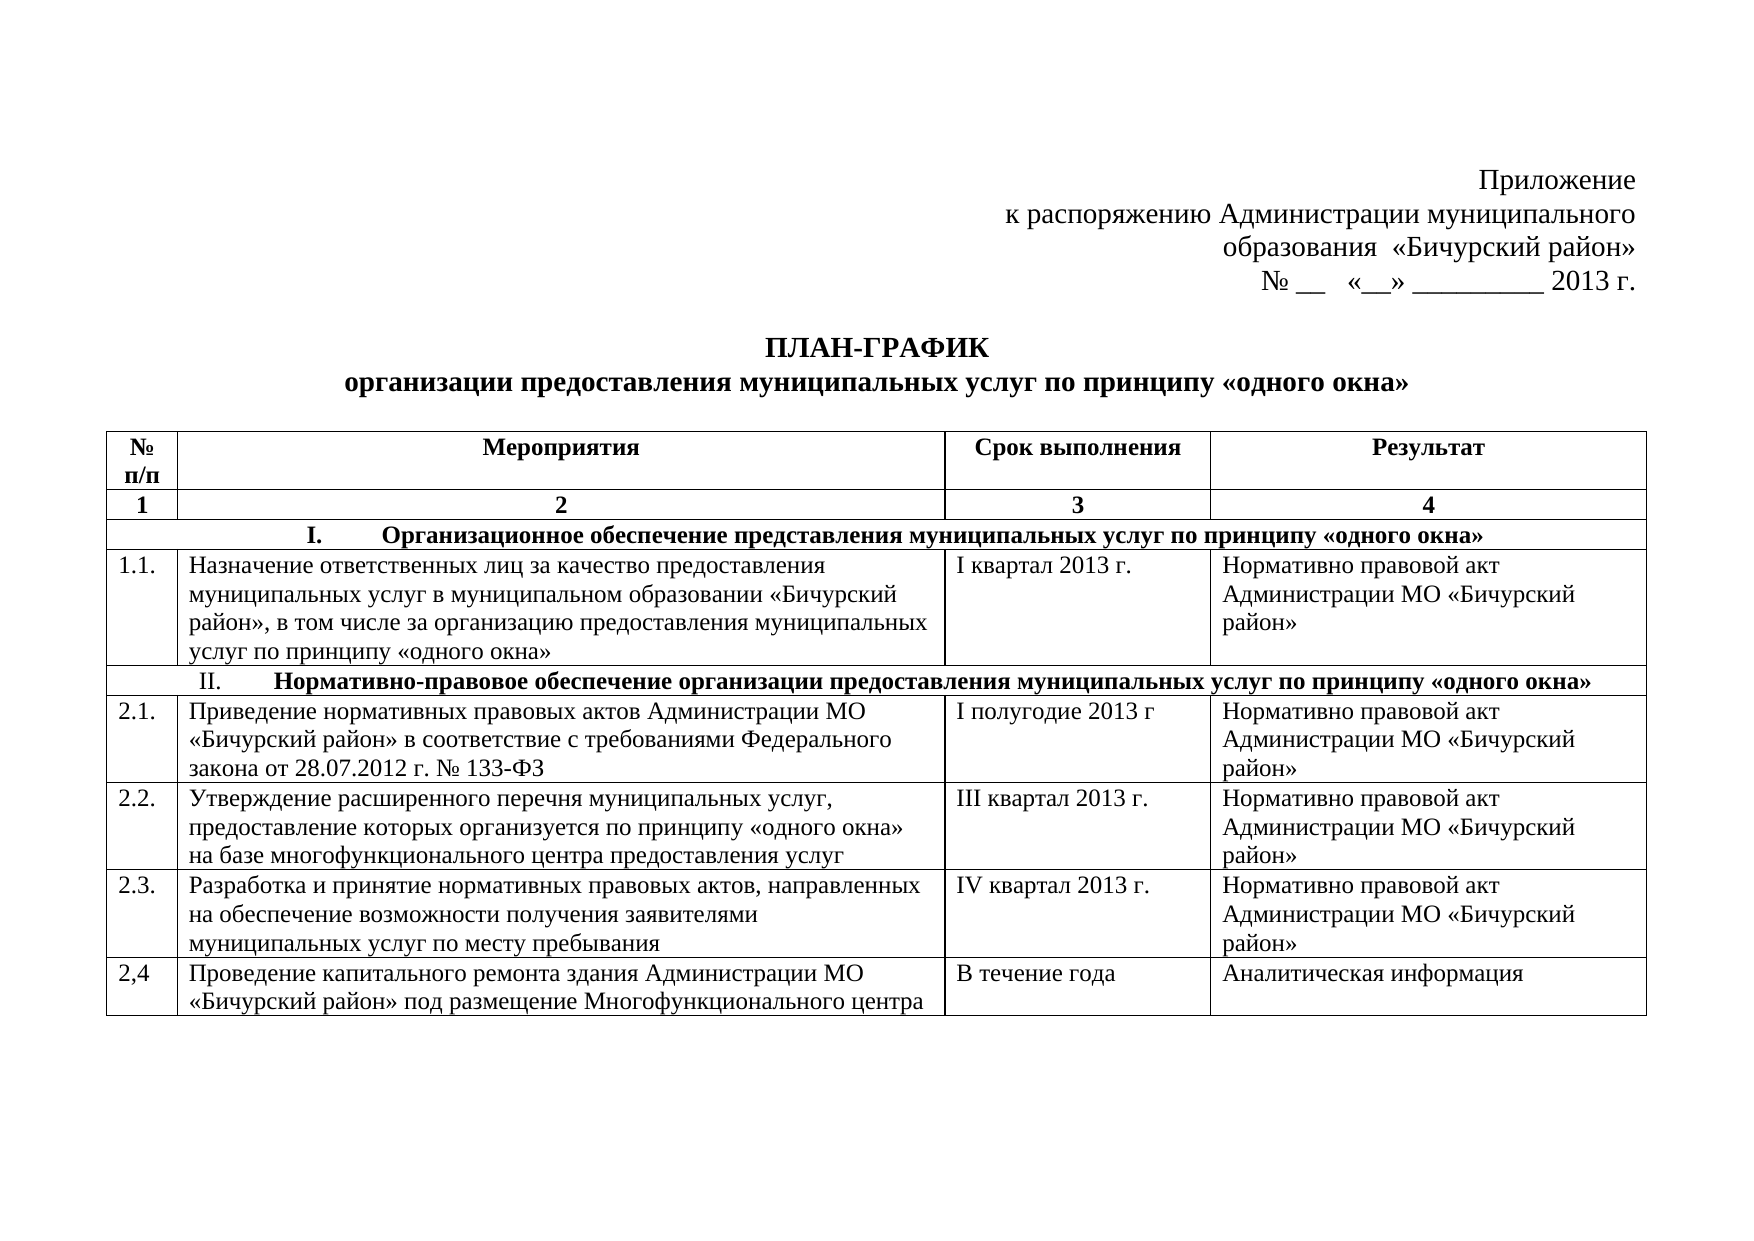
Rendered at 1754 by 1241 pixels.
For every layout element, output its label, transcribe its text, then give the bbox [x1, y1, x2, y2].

text организации предоставления муниципальных услуг по принципу «одного окна» [118, 364, 1636, 397]
table_cell 2,4 [107, 958, 177, 1015]
table_cell 3 [946, 490, 1210, 519]
table_cell Разработка и принятие нормативных правовых актов, направленных на обеспечение возможности получения заявителями муниципальных услуг по месту пребывания [178, 870, 944, 957]
table_cell Приведение нормативных правовых актов Администрации МО «Бичурский район» в соответствие с требованиями Федерального закона от 28.07.2012 г. № 133-ФЗ [178, 696, 944, 782]
table_cell 2.2. [107, 783, 177, 869]
text № __ «__» _________ 2013 г. [118, 263, 1636, 297]
table_cell Нормативно правовой акт Администрации МО «Бичурский район» [1211, 783, 1646, 869]
text к распоряжению Администрации муниципального [118, 196, 1636, 229]
table_cell Нормативно правовой акт Администрации МО «Бичурский район» [1211, 696, 1646, 782]
text Приложение [118, 162, 1636, 196]
text образования «Бичурский район» [118, 229, 1636, 263]
table_cell III квартал 2013 г. [946, 783, 1210, 869]
table_header № п/п [107, 432, 177, 489]
text ПЛАН-ГРАФИК [118, 330, 1636, 364]
table_header Срок выполнения [946, 432, 1210, 489]
table_cell 1 [107, 490, 177, 519]
table_cell Аналитическая информация [1211, 958, 1646, 1015]
table_cell В течение года [946, 958, 1210, 1015]
table_cell IV квартал 2013 г. [946, 870, 1210, 957]
table_cell 4 [1211, 490, 1646, 519]
table_cell 1.1. [107, 550, 177, 665]
table_header Результат [1211, 432, 1646, 489]
table_cell Нормативно правовой акт Администрации МО «Бичурский район» [1211, 550, 1646, 665]
table_header Мероприятия [178, 432, 944, 489]
table_cell Организационное обеспечение представления муниципальных услуг по принципу «одного окна» [107, 520, 1646, 549]
table_cell I полугодие 2013 г [946, 696, 1210, 782]
table_cell 2 [178, 490, 944, 519]
table_cell 2.3. [107, 870, 177, 957]
table_cell Назначение ответственных лиц за качество предоставления муниципальных услуг в муниципальном образовании «Бичурский район», в том числе за организацию предоставления муниципальных услуг по принципу «одного окна» [178, 550, 944, 665]
table_cell Утверждение расширенного перечня муниципальных услуг, предоставление которых организуется по принципу «одного окна» на базе многофункционального центра предоставления услуг [178, 783, 944, 869]
table_cell Нормативно правовой акт Администрации МО «Бичурский район» [1211, 870, 1646, 957]
table_cell Проведение капитального ремонта здания Администрации МО «Бичурский район» под размещение Многофункционального центра [178, 958, 944, 1015]
table_cell 2.1. [107, 696, 177, 782]
table_cell I квартал 2013 г. [946, 550, 1210, 665]
table_cell Нормативно-правовое обеспечение организации предоставления муниципальных услуг по принципу «одного окна» [107, 666, 1646, 695]
